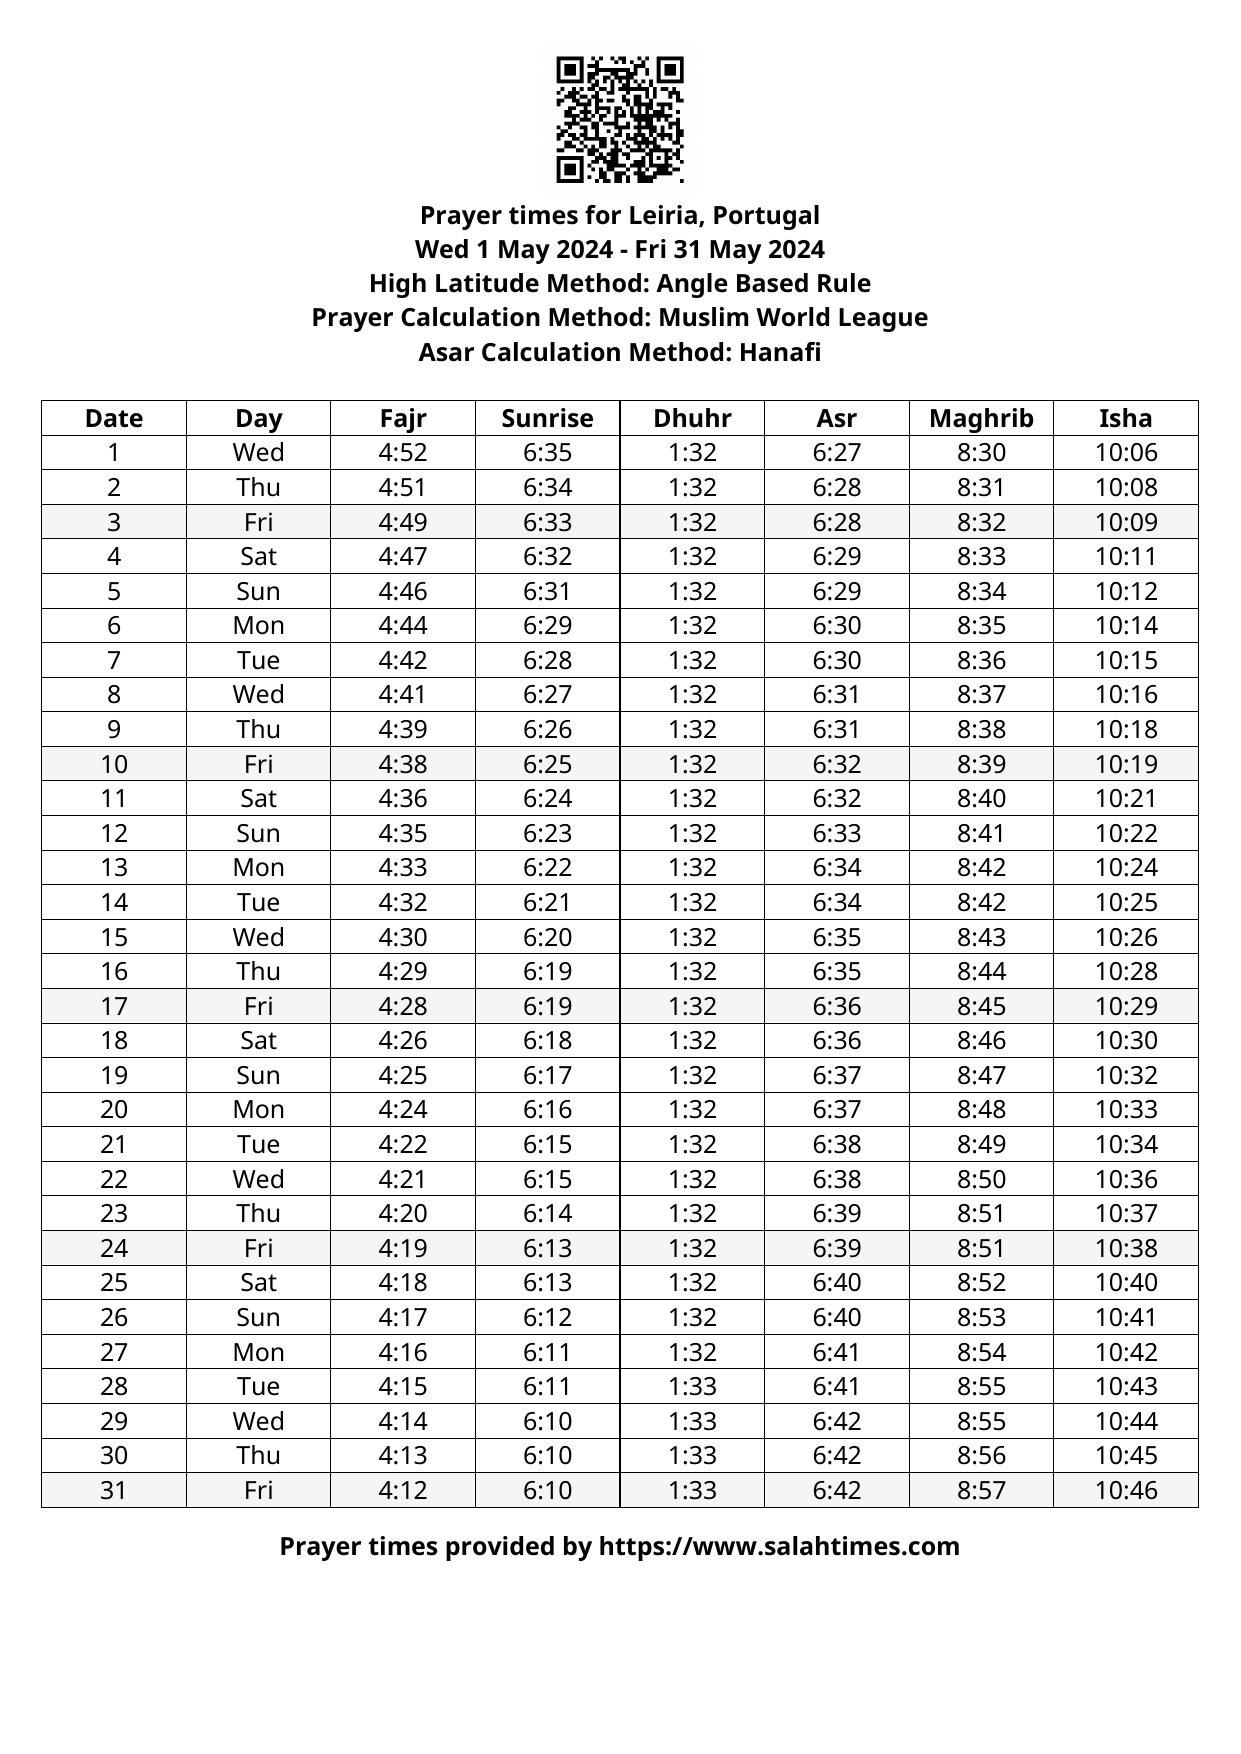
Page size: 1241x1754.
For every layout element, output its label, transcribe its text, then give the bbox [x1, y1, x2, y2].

table_cell 1:32 [621, 1196, 764, 1230]
table_cell 21 [42, 1127, 186, 1161]
table_cell 6:34 [765, 885, 909, 919]
table_cell 6 [42, 609, 186, 642]
table_cell 10:41 [1054, 1300, 1198, 1334]
table_cell 6:35 [765, 920, 909, 953]
table_cell 1:32 [621, 1024, 764, 1057]
table_cell 4:13 [331, 1439, 475, 1472]
table_cell 8:32 [910, 505, 1053, 538]
table_cell 4:25 [331, 1058, 475, 1092]
table_cell 1:32 [621, 920, 764, 953]
table_cell 10:11 [1054, 539, 1198, 573]
table_cell 24 [42, 1231, 186, 1264]
table_cell 8:55 [910, 1369, 1053, 1403]
table_cell 1 [42, 436, 186, 469]
table_cell 4:36 [331, 781, 475, 815]
table_cell 8:42 [910, 885, 1053, 919]
table_cell 6:28 [476, 643, 619, 677]
table_cell 6:34 [476, 470, 619, 504]
table_cell 6:27 [476, 678, 619, 711]
table_cell Wed [187, 1404, 330, 1437]
table_header Isha [1054, 401, 1198, 434]
table_cell 10:45 [1054, 1439, 1198, 1472]
table_cell 8:30 [910, 436, 1053, 469]
table_cell 6:28 [765, 505, 909, 538]
table_cell 4:12 [331, 1473, 475, 1507]
table_cell 8:33 [910, 539, 1053, 573]
table_cell 8:51 [910, 1231, 1053, 1264]
table_cell 10:37 [1054, 1196, 1198, 1230]
table_cell 10:43 [1054, 1369, 1198, 1403]
picture [542, 41, 699, 198]
table_cell 6:35 [476, 436, 619, 469]
table_cell 4:39 [331, 712, 475, 746]
table_cell 4:21 [331, 1162, 475, 1195]
table_cell 6:16 [476, 1093, 619, 1126]
table_cell 6:38 [765, 1162, 909, 1195]
table_cell Sun [187, 816, 330, 849]
table_cell 1:32 [621, 781, 764, 815]
table_cell 10:12 [1054, 574, 1198, 607]
table_cell 18 [42, 1024, 186, 1057]
table_cell Sat [187, 1266, 330, 1299]
table_cell 16 [42, 954, 186, 988]
table_cell 9 [42, 712, 186, 746]
table_cell 8:37 [910, 678, 1053, 711]
table_cell 26 [42, 1300, 186, 1334]
table_cell Mon [187, 1093, 330, 1126]
table_cell 6:11 [476, 1369, 619, 1403]
table_cell 10:24 [1054, 851, 1198, 884]
table_cell 6:29 [476, 609, 619, 642]
table_cell 6:13 [476, 1266, 619, 1299]
table_header Date [42, 401, 186, 434]
table_cell Thu [187, 954, 330, 988]
table_cell 8:31 [910, 470, 1053, 504]
table_cell 29 [42, 1404, 186, 1437]
table_cell 22 [42, 1162, 186, 1195]
table_cell 6:29 [765, 574, 909, 607]
table_cell 6:10 [476, 1404, 619, 1437]
table_cell 4:42 [331, 643, 475, 677]
table_cell 10:22 [1054, 816, 1198, 849]
table_cell 1:32 [621, 816, 764, 849]
text Prayer times for Leiria, Portugal [42, 198, 1198, 232]
table_cell 8:48 [910, 1093, 1053, 1126]
table_cell Sat [187, 539, 330, 573]
table_cell 1:32 [621, 747, 764, 780]
table_header Asr [765, 401, 909, 434]
table_cell 10:16 [1054, 678, 1198, 711]
table_cell 10:26 [1054, 920, 1198, 953]
table_cell 1:32 [621, 505, 764, 538]
table_cell 4:35 [331, 816, 475, 849]
table_cell 8:35 [910, 609, 1053, 642]
table_cell 1:32 [621, 1300, 764, 1334]
table_cell 8:42 [910, 851, 1053, 884]
table_cell 6:32 [765, 781, 909, 815]
table_cell Mon [187, 851, 330, 884]
table_cell 6:39 [765, 1196, 909, 1230]
table_cell 4:38 [331, 747, 475, 780]
table_cell 6:42 [765, 1404, 909, 1437]
table_cell 6:33 [476, 505, 619, 538]
table_cell 1:32 [621, 470, 764, 504]
text Prayer Calculation Method: Muslim World League [42, 300, 1198, 334]
table_cell 6:13 [476, 1231, 619, 1264]
table_cell 13 [42, 851, 186, 884]
table_cell 30 [42, 1439, 186, 1472]
table_cell 4:18 [331, 1266, 475, 1299]
table_cell 17 [42, 989, 186, 1022]
text Prayer times provided by https://www.salahtimes.com [42, 1528, 1198, 1563]
table_cell Fri [187, 505, 330, 538]
table_cell 4 [42, 539, 186, 573]
table_cell 6:32 [765, 747, 909, 780]
table_cell 1:32 [621, 1058, 764, 1092]
table_cell 6:36 [765, 989, 909, 1022]
table_cell 8:46 [910, 1024, 1053, 1057]
table_cell 10:21 [1054, 781, 1198, 815]
table_cell 1:32 [621, 851, 764, 884]
table_cell 20 [42, 1093, 186, 1126]
table_cell 1:33 [621, 1369, 764, 1403]
table_cell 4:19 [331, 1231, 475, 1264]
table_cell Fri [187, 747, 330, 780]
table_cell 4:49 [331, 505, 475, 538]
table_cell 1:32 [621, 1231, 764, 1264]
table_cell 6:15 [476, 1127, 619, 1161]
table_cell 8:53 [910, 1300, 1053, 1334]
table_cell Fri [187, 1231, 330, 1264]
table_cell 8:44 [910, 954, 1053, 988]
table_cell 6:42 [765, 1473, 909, 1507]
table_cell 6:14 [476, 1196, 619, 1230]
table_header Sunrise [476, 401, 619, 434]
table_cell 6:41 [765, 1369, 909, 1403]
table_cell 4:30 [331, 920, 475, 953]
table_cell 8:36 [910, 643, 1053, 677]
table_cell 6:40 [765, 1300, 909, 1334]
table_cell 8:34 [910, 574, 1053, 607]
table_cell 28 [42, 1369, 186, 1403]
table_cell 4:14 [331, 1404, 475, 1437]
table_cell Tue [187, 643, 330, 677]
table_cell 8 [42, 678, 186, 711]
table_cell 6:38 [765, 1127, 909, 1161]
table_cell 5 [42, 574, 186, 607]
table_cell 6:39 [765, 1231, 909, 1264]
table_cell 8:40 [910, 781, 1053, 815]
table_cell 6:15 [476, 1162, 619, 1195]
table_cell Thu [187, 1196, 330, 1230]
table_cell 6:28 [765, 470, 909, 504]
table_cell Thu [187, 470, 330, 504]
table_cell 8:43 [910, 920, 1053, 953]
table_cell Mon [187, 1335, 330, 1368]
table_cell 6:32 [476, 539, 619, 573]
table_cell 6:20 [476, 920, 619, 953]
table_cell 6:23 [476, 816, 619, 849]
table_cell 6:31 [765, 712, 909, 746]
table_cell Tue [187, 1127, 330, 1161]
table_cell 1:32 [621, 436, 764, 469]
table_cell 10 [42, 747, 186, 780]
table_header Dhuhr [621, 401, 764, 434]
table_cell 11 [42, 781, 186, 815]
table_cell 6:42 [765, 1439, 909, 1472]
table_cell 1:32 [621, 712, 764, 746]
table_cell 4:41 [331, 678, 475, 711]
table_cell 4:26 [331, 1024, 475, 1057]
table_cell 3 [42, 505, 186, 538]
table_cell 4:20 [331, 1196, 475, 1230]
table_cell 4:46 [331, 574, 475, 607]
table_cell 10:42 [1054, 1335, 1198, 1368]
table_cell 10:44 [1054, 1404, 1198, 1437]
text Wed 1 May 2024 - Fri 31 May 2024 [42, 232, 1198, 266]
table_cell Sun [187, 574, 330, 607]
table_cell 10:28 [1054, 954, 1198, 988]
table_cell 10:08 [1054, 470, 1198, 504]
table_cell 6:41 [765, 1335, 909, 1368]
table_cell 1:32 [621, 1335, 764, 1368]
table_cell 8:50 [910, 1162, 1053, 1195]
table_cell 8:51 [910, 1196, 1053, 1230]
table_cell 6:30 [765, 609, 909, 642]
table_header Day [187, 401, 330, 434]
table_cell 31 [42, 1473, 186, 1507]
table_cell 1:32 [621, 954, 764, 988]
table_cell 10:32 [1054, 1058, 1198, 1092]
table_cell 1:32 [621, 885, 764, 919]
table_cell 27 [42, 1335, 186, 1368]
table_cell 6:31 [765, 678, 909, 711]
table_cell 1:32 [621, 989, 764, 1022]
table_cell 6:40 [765, 1266, 909, 1299]
table_cell 6:12 [476, 1300, 619, 1334]
table_cell 1:33 [621, 1439, 764, 1472]
table_cell 10:30 [1054, 1024, 1198, 1057]
table_cell 4:29 [331, 954, 475, 988]
table_cell 10:33 [1054, 1093, 1198, 1126]
table_cell 7 [42, 643, 186, 677]
table_cell Sat [187, 781, 330, 815]
table_cell 4:47 [331, 539, 475, 573]
text Asar Calculation Method: Hanafi [42, 334, 1198, 368]
table_cell 8:39 [910, 747, 1053, 780]
table_cell 1:32 [621, 609, 764, 642]
table_cell 1:33 [621, 1404, 764, 1437]
table_cell 8:41 [910, 816, 1053, 849]
table_cell 4:32 [331, 885, 475, 919]
table_cell 6:33 [765, 816, 909, 849]
table_cell 8:38 [910, 712, 1053, 746]
table_cell 6:19 [476, 989, 619, 1022]
table_cell Sun [187, 1300, 330, 1334]
table_cell 4:28 [331, 989, 475, 1022]
table_cell 10:36 [1054, 1162, 1198, 1195]
table_cell 10:18 [1054, 712, 1198, 746]
table_cell 10:46 [1054, 1473, 1198, 1507]
table_cell 4:33 [331, 851, 475, 884]
table_cell 10:09 [1054, 505, 1198, 538]
table_cell Wed [187, 678, 330, 711]
table_cell Fri [187, 1473, 330, 1507]
text High Latitude Method: Angle Based Rule [42, 266, 1198, 300]
table_cell 4:22 [331, 1127, 475, 1161]
table_cell 15 [42, 920, 186, 953]
table_cell 23 [42, 1196, 186, 1230]
table_cell 6:30 [765, 643, 909, 677]
table_cell 6:34 [765, 851, 909, 884]
table_cell 6:25 [476, 747, 619, 780]
table_cell 10:19 [1054, 747, 1198, 780]
table_cell 4:24 [331, 1093, 475, 1126]
table_cell 1:32 [621, 1162, 764, 1195]
table_cell 10:40 [1054, 1266, 1198, 1299]
table_cell 19 [42, 1058, 186, 1092]
table_cell 6:26 [476, 712, 619, 746]
table_cell 8:47 [910, 1058, 1053, 1092]
table_cell 10:15 [1054, 643, 1198, 677]
table_cell 10:25 [1054, 885, 1198, 919]
table_cell 6:22 [476, 851, 619, 884]
table_cell 8:57 [910, 1473, 1053, 1507]
table_cell 10:38 [1054, 1231, 1198, 1264]
table_cell 4:16 [331, 1335, 475, 1368]
table_cell 4:17 [331, 1300, 475, 1334]
table_cell 10:34 [1054, 1127, 1198, 1161]
table_cell 8:56 [910, 1439, 1053, 1472]
table_cell 6:31 [476, 574, 619, 607]
table_cell 1:32 [621, 1093, 764, 1126]
table_cell 10:29 [1054, 989, 1198, 1022]
table_cell 1:32 [621, 574, 764, 607]
table_cell Mon [187, 609, 330, 642]
table_cell 8:45 [910, 989, 1053, 1022]
table_cell 8:54 [910, 1335, 1053, 1368]
table_cell 4:52 [331, 436, 475, 469]
table_cell Sun [187, 1058, 330, 1092]
table_cell 4:51 [331, 470, 475, 504]
table_header Maghrib [910, 401, 1053, 434]
table_cell Fri [187, 989, 330, 1022]
table_cell 4:44 [331, 609, 475, 642]
table_header Fajr [331, 401, 475, 434]
table_cell 10:06 [1054, 436, 1198, 469]
table_cell 6:27 [765, 436, 909, 469]
table_cell Wed [187, 920, 330, 953]
table_cell 4:15 [331, 1369, 475, 1403]
table_cell Thu [187, 712, 330, 746]
table_cell 8:55 [910, 1404, 1053, 1437]
table_cell 1:32 [621, 678, 764, 711]
table_cell 6:10 [476, 1473, 619, 1507]
table_cell 6:11 [476, 1335, 619, 1368]
table_cell 6:17 [476, 1058, 619, 1092]
table_cell Tue [187, 885, 330, 919]
table_cell 8:49 [910, 1127, 1053, 1161]
table_cell 6:37 [765, 1058, 909, 1092]
table_cell Sat [187, 1024, 330, 1057]
table_cell 6:24 [476, 781, 619, 815]
table_cell 6:21 [476, 885, 619, 919]
table_cell 12 [42, 816, 186, 849]
table_cell 6:37 [765, 1093, 909, 1126]
table_cell 6:19 [476, 954, 619, 988]
table_cell 2 [42, 470, 186, 504]
table_cell 1:32 [621, 1266, 764, 1299]
table_cell 8:52 [910, 1266, 1053, 1299]
table_cell Wed [187, 436, 330, 469]
table_cell 1:32 [621, 1127, 764, 1161]
table_cell 1:33 [621, 1473, 764, 1507]
table_cell 6:10 [476, 1439, 619, 1472]
table_cell 6:36 [765, 1024, 909, 1057]
table_cell Tue [187, 1369, 330, 1403]
table_cell 6:18 [476, 1024, 619, 1057]
table_cell Wed [187, 1162, 330, 1195]
table_cell 6:35 [765, 954, 909, 988]
table_cell 1:32 [621, 643, 764, 677]
table_cell 10:14 [1054, 609, 1198, 642]
table_cell 6:29 [765, 539, 909, 573]
table_cell 14 [42, 885, 186, 919]
table_cell 25 [42, 1266, 186, 1299]
table_cell 1:32 [621, 539, 764, 573]
table_cell Thu [187, 1439, 330, 1472]
